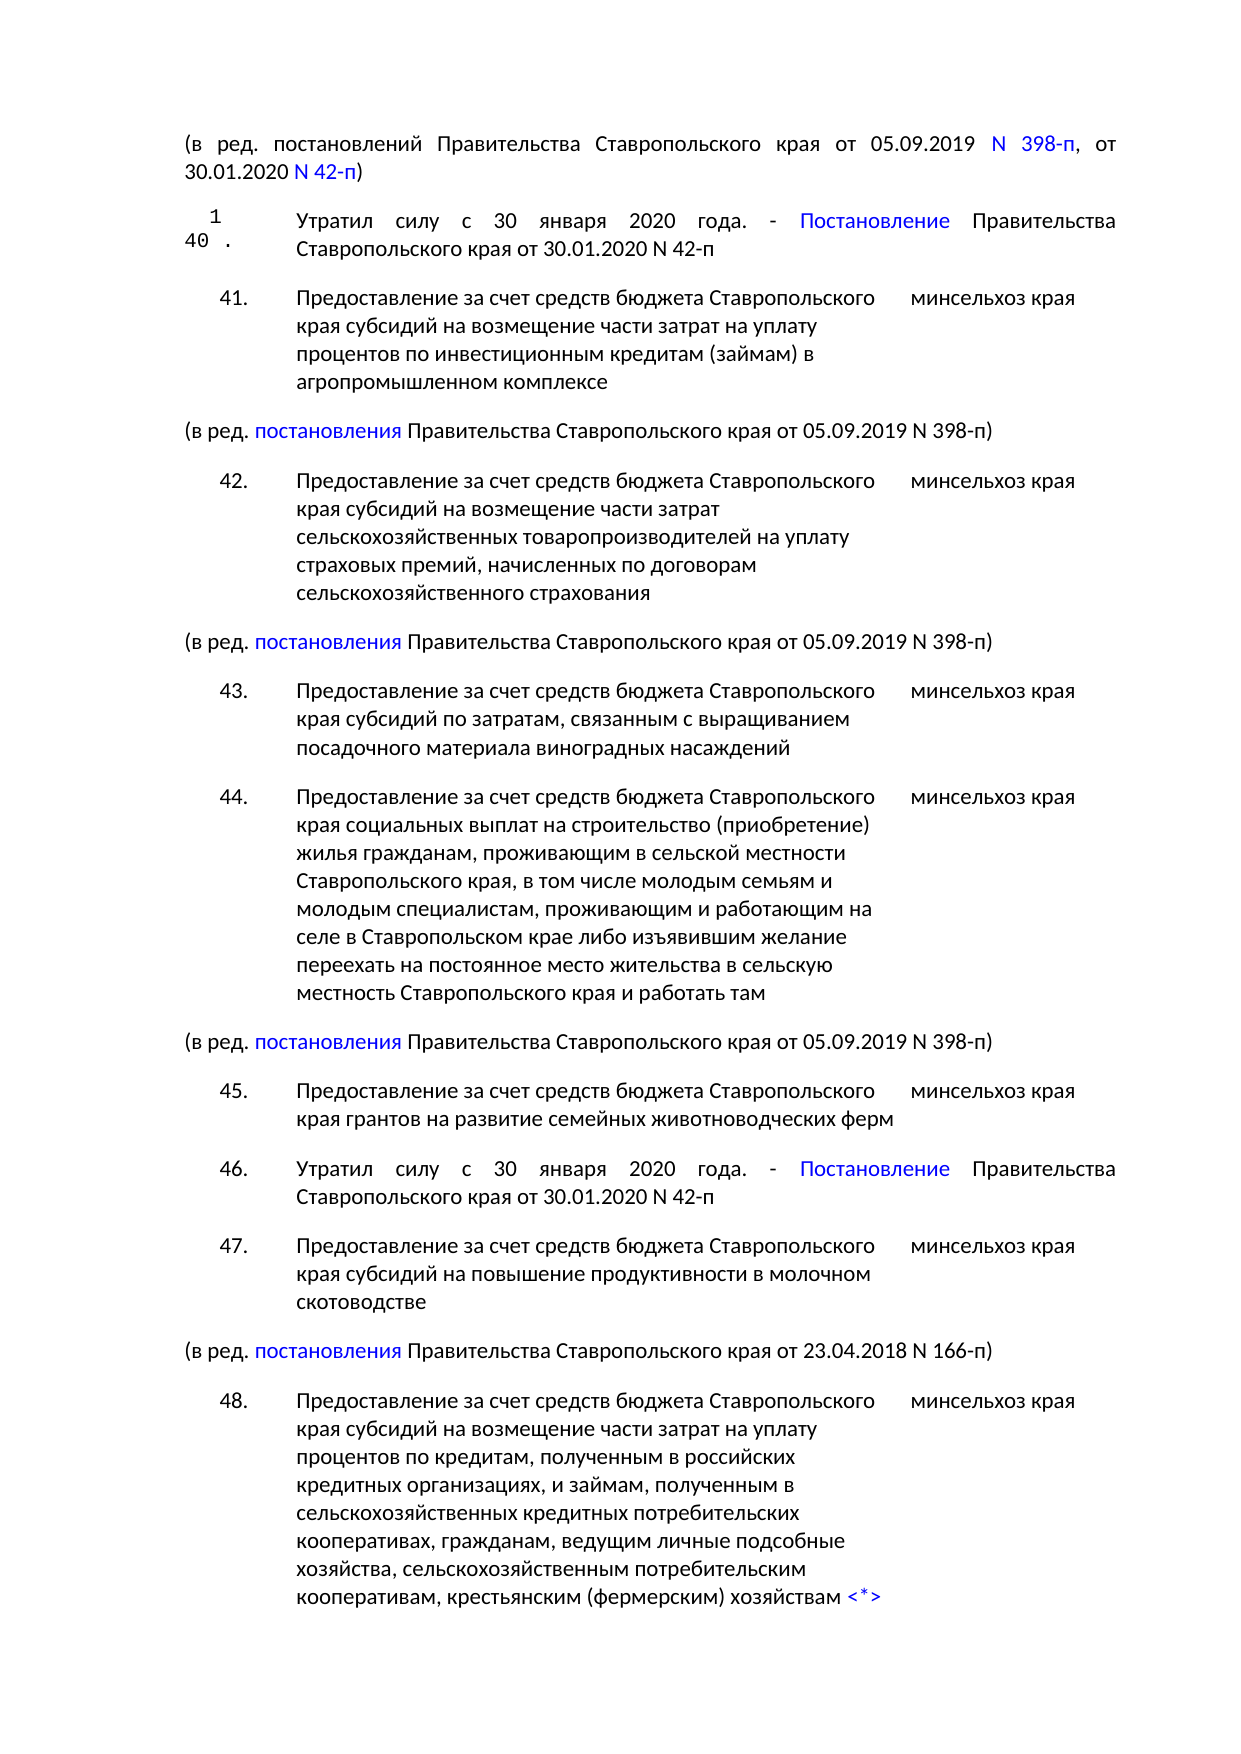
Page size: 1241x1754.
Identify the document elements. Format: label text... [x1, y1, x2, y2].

table_cell 44. [178, 771, 290, 1017]
table_cell 1 40 . [178, 195, 290, 273]
table_cell Утратил силу с 30 января 2020 года. - Постановление Правительства Ставропольского края от 30.01.2020 N 42-п [290, 1143, 1123, 1221]
table_cell (в ред. постановления Правительства Ставропольского края от 05.09.2019 N 398-п) [178, 1017, 1123, 1066]
table_cell минсельхоз края [904, 666, 1123, 771]
table_cell Предоставление за счет средств бюджета Ставропольского края субсидий на возмещение части затрат на уплату процентов по инвестиционным кредитам (займам) в агропромышленном комплексе [290, 273, 904, 406]
table_cell Предоставление за счет средств бюджета Ставропольского края субсидий по затратам, связанным с выращиванием посадочного материала виноградных насаждений [290, 666, 904, 771]
table_cell 45. [178, 1066, 290, 1143]
table_cell 43. [178, 666, 290, 771]
table_cell 47. [178, 1221, 290, 1326]
table_cell (в ред. постановления Правительства Ставропольского края от 05.09.2019 N 398-п) [178, 617, 1123, 666]
table_cell минсельхоз края [904, 1221, 1123, 1326]
table_cell 41. [178, 273, 290, 406]
table_cell (в ред. постановления Правительства Ставропольского края от 05.09.2019 N 398-п) [178, 406, 1123, 455]
table_cell минсельхоз края [904, 1066, 1123, 1143]
table_cell Предоставление за счет средств бюджета Ставропольского края субсидий на возмещение части затрат сельскохозяйственных товаропроизводителей на уплату страховых премий, начисленных по договорам сельскохозяйственного страхования [290, 455, 904, 617]
table_cell минсельхоз края [904, 273, 1123, 406]
table_cell минсельхоз края [904, 771, 1123, 1017]
table_cell (в ред. постановления Правительства Ставропольского края от 23.04.2018 N 166-п) [178, 1326, 1123, 1375]
table_cell Предоставление за счет средств бюджета Ставропольского края грантов на развитие семейных животноводческих ферм [290, 1066, 904, 1143]
table_cell Предоставление за счет средств бюджета Ставропольского края субсидий на возмещение части затрат на уплату процентов по кредитам, полученным в российских кредитных организациях, и займам, полученным в сельскохозяйственных кредитных потребительских кооперативах, гражданам, ведущим личные подсобные хозяйства, сельскохозяйственным потребительским кооперативам, крестьянским (фермерским) хозяйствам <*> [290, 1375, 904, 1621]
table_cell Утратил силу с 30 января 2020 года. - Постановление Правительства Ставропольского края от 30.01.2020 N 42-п [290, 195, 1123, 273]
table_cell (в ред. постановлений Правительства Ставропольского края от 05.09.2019 N 398-п, от 30.01.2020 N 42-п) [178, 118, 1123, 195]
table_cell 42. [178, 455, 290, 617]
table_cell 46. [178, 1143, 290, 1221]
table_cell Предоставление за счет средств бюджета Ставропольского края социальных выплат на строительство (приобретение) жилья гражданам, проживающим в сельской местности Ставропольского края, в том числе молодым семьям и молодым специалистам, проживающим и работающим на селе в Ставропольском крае либо изъявившим желание переехать на постоянное место жительства в сельскую местность Ставропольского края и работать там [290, 771, 904, 1017]
table_cell минсельхоз края [904, 455, 1123, 617]
table_cell 48. [178, 1375, 290, 1621]
table_cell Предоставление за счет средств бюджета Ставропольского края субсидий на повышение продуктивности в молочном скотоводстве [290, 1221, 904, 1326]
table_cell минсельхоз края [904, 1375, 1123, 1621]
